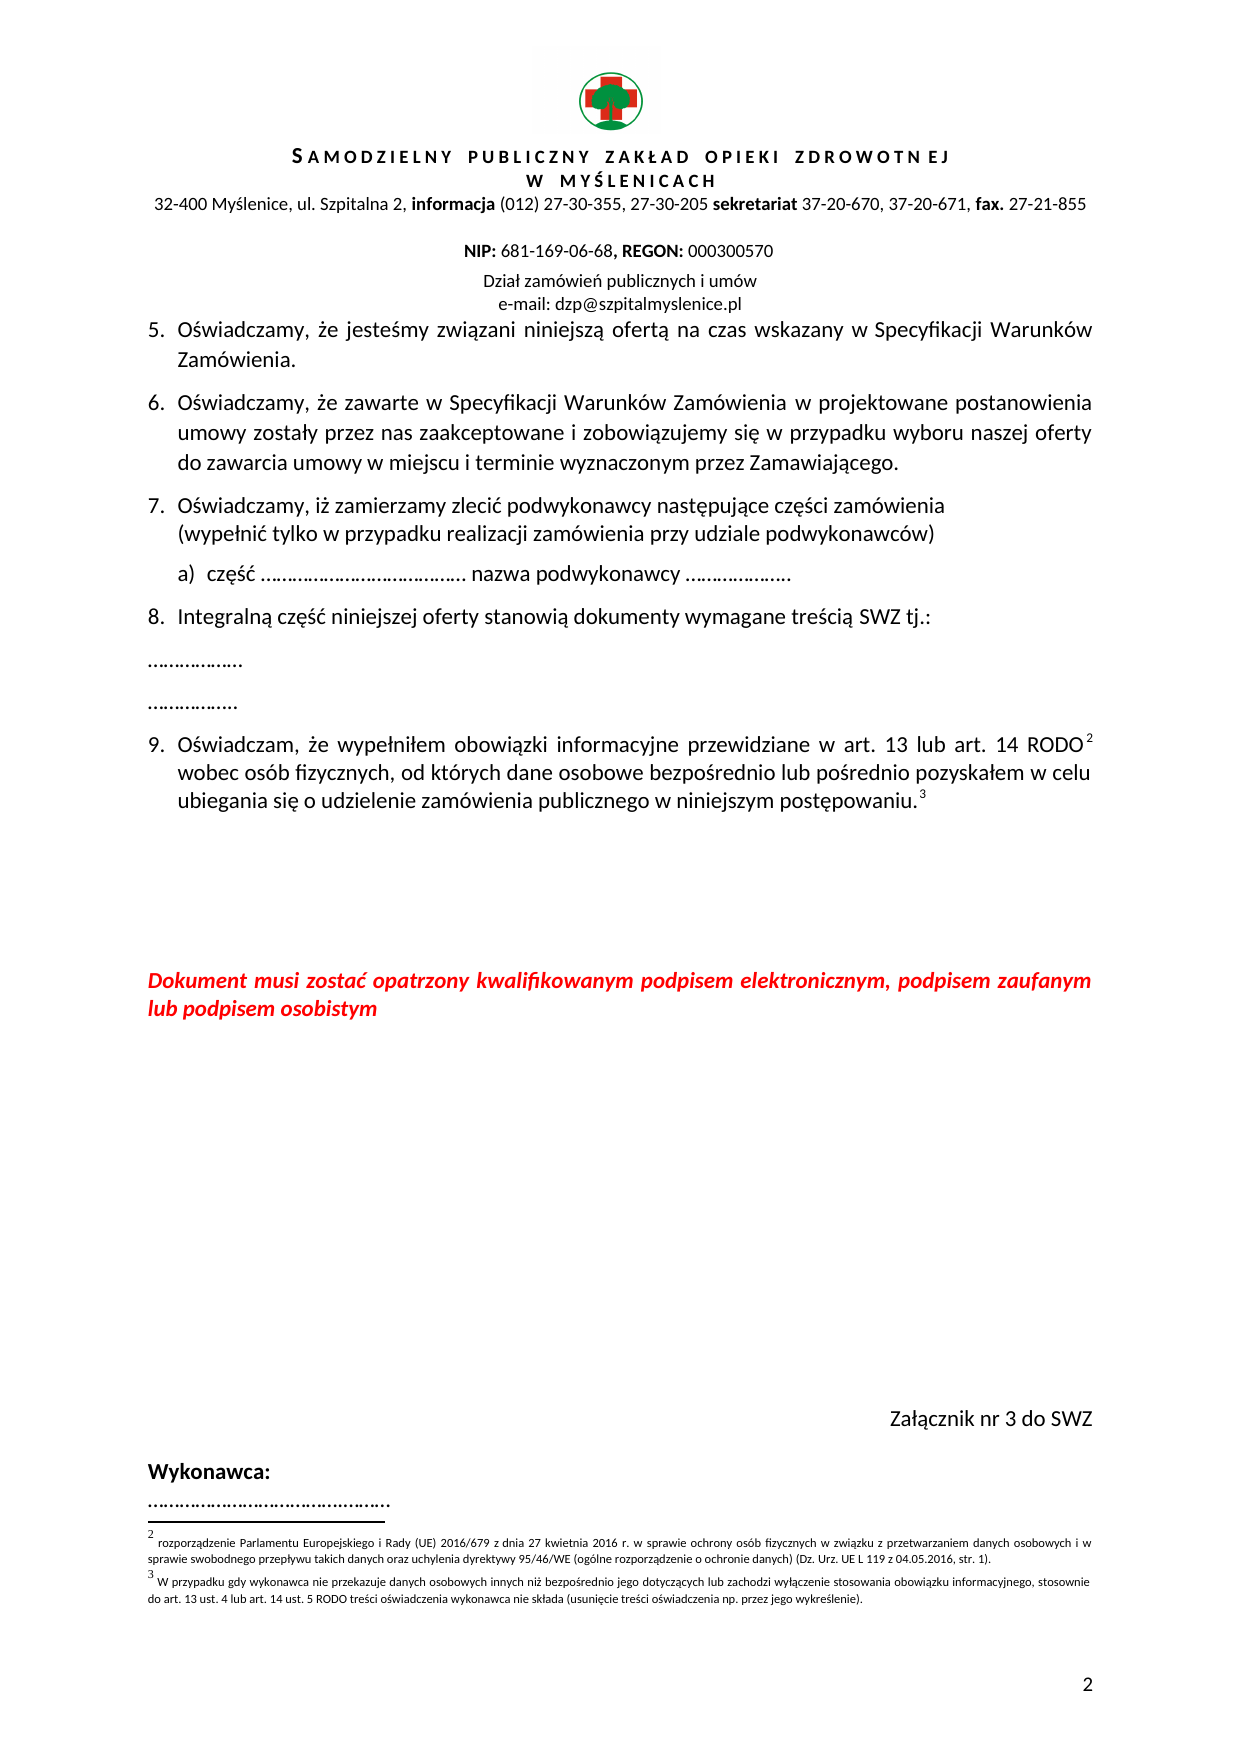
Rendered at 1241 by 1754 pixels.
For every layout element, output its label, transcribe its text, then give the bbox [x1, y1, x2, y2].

list Oświadczamy, że jesteśmy związani niniejszą ofertą na czas wskazany w Specyfikacji Warunków Zamówienia. [148, 315, 1093, 373]
text 9. Oświadczam, że wypełniłem obowiązki informacyjne przewidziane w art. 13 lub art. 14 RODO wobec osób fizycznych, od których dane osobowe bezpośrednio lub pośrednio pozyskałem w celu ubiegania się o udzielenie zamówienia publicznego w niniejszym postępowaniu. [148, 730, 1093, 814]
text Załącznik nr 3 do SWZ [148, 1404, 1093, 1432]
list Integralną część niniejszej oferty stanowią dokumenty wymagane treścią SWZ tj.: [148, 602, 1093, 630]
picture [532, 46, 661, 134]
text Wykonawca: [148, 1457, 1093, 1485]
text ……………… [148, 645, 1093, 673]
text Dokument musi zostać opatrzony kwalifikowanym podpisem elektronicznym, podpisem zaufanym lub podpisem osobistym [148, 967, 1093, 1023]
text ……………………………….……… [148, 1485, 502, 1513]
list Oświadczamy, że zawarte w Specyfikacji Warunków Zamówienia w projektowane postanowienia umowy zostały przez nas zaakceptowane i zobowiązujemy się w przypadku wyboru naszej oferty do zawarcia umowy w miejscu i terminie wyznaczonym przez Zamawiającego. [148, 388, 1093, 476]
list Oświadczamy, iż zamierzamy zlecić podwykonawcy następujące części zamówienia [148, 491, 1093, 519]
text …………….. [148, 687, 1093, 715]
text (wypełnić tylko w przypadku realizacji zamówienia przy udziale podwykonawców) [148, 519, 1093, 547]
list część ………………………………… nazwa podwykonawcy ……………….. [177, 559, 1093, 587]
